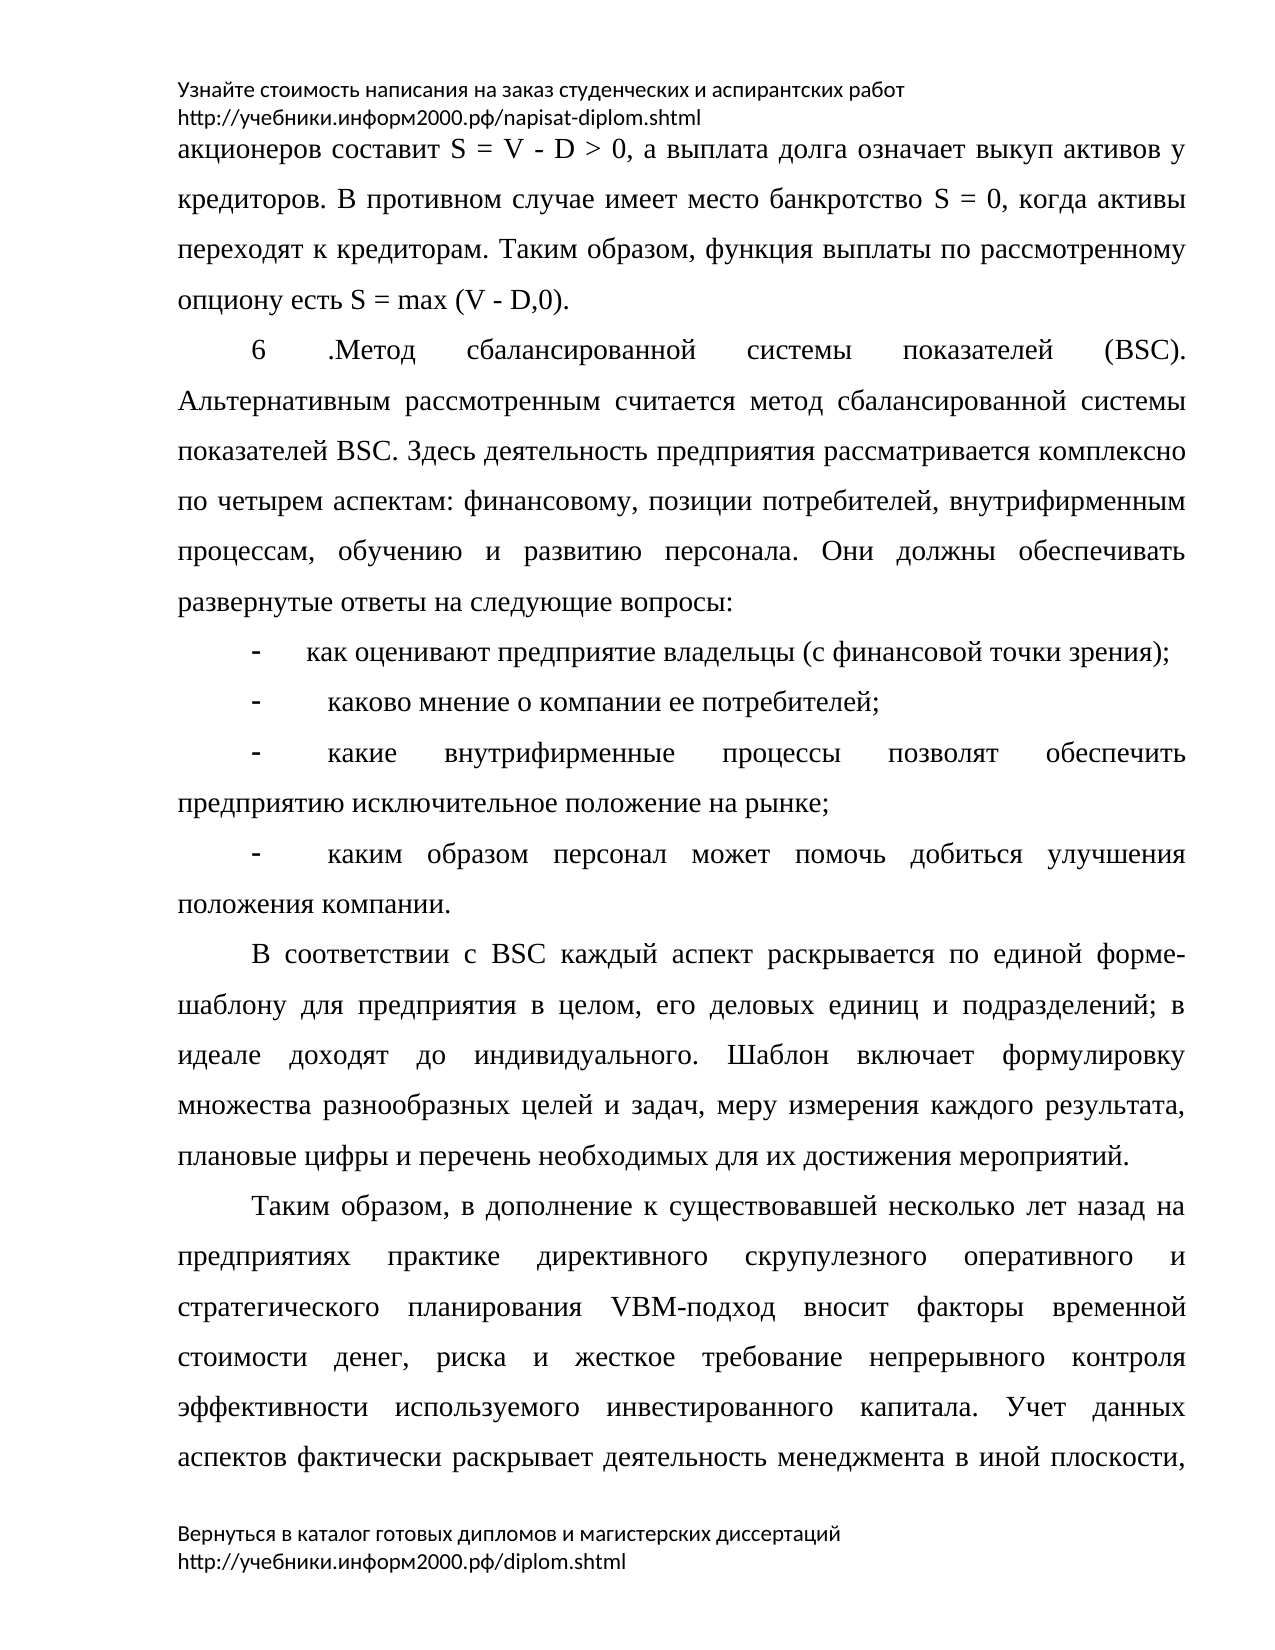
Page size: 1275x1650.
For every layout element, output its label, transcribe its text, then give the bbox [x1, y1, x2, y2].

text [177, 131, 1186, 316]
text  как оценивают предприятие владельцы (с финансовой точки зрения); [177, 634, 1186, 668]
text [177, 1188, 1186, 1473]
text 6 .Метод сбалансированной системы показателей (BSC). Альтернативным рассмотренным считается метод сбалансированной системы показателей BSC. Здесь деятельность предприятия рассматривается комплексно по четырем аспектам: финансовому, позиции потребителей, внутрифирменным процессам, обучению и развитию персонала. Они должны обеспечивать развернутые ответы на следующие вопросы: [177, 332, 1186, 617]
text В соответствии с BSC каждый аспект раскрывается по единой форме- шаблону для предприятия в целом, его деловых единиц и подразделений; в идеале доходят до индивидуального. Шаблон включает формулировку множества разнообразных целей и задач, меру измерения каждого результата, плановые цифры и перечень необходимых для их достижения мероприятий. [177, 936, 1186, 1171]
text  каким образом персонал может помочь добиться улучшения положения компании. [177, 836, 1186, 920]
text  каково мнение о компании ее потребителей; [177, 684, 1186, 718]
text  какие внутрифирменные процессы позволят обеспечить предприятию исключительное положение на рынке; [177, 735, 1186, 819]
